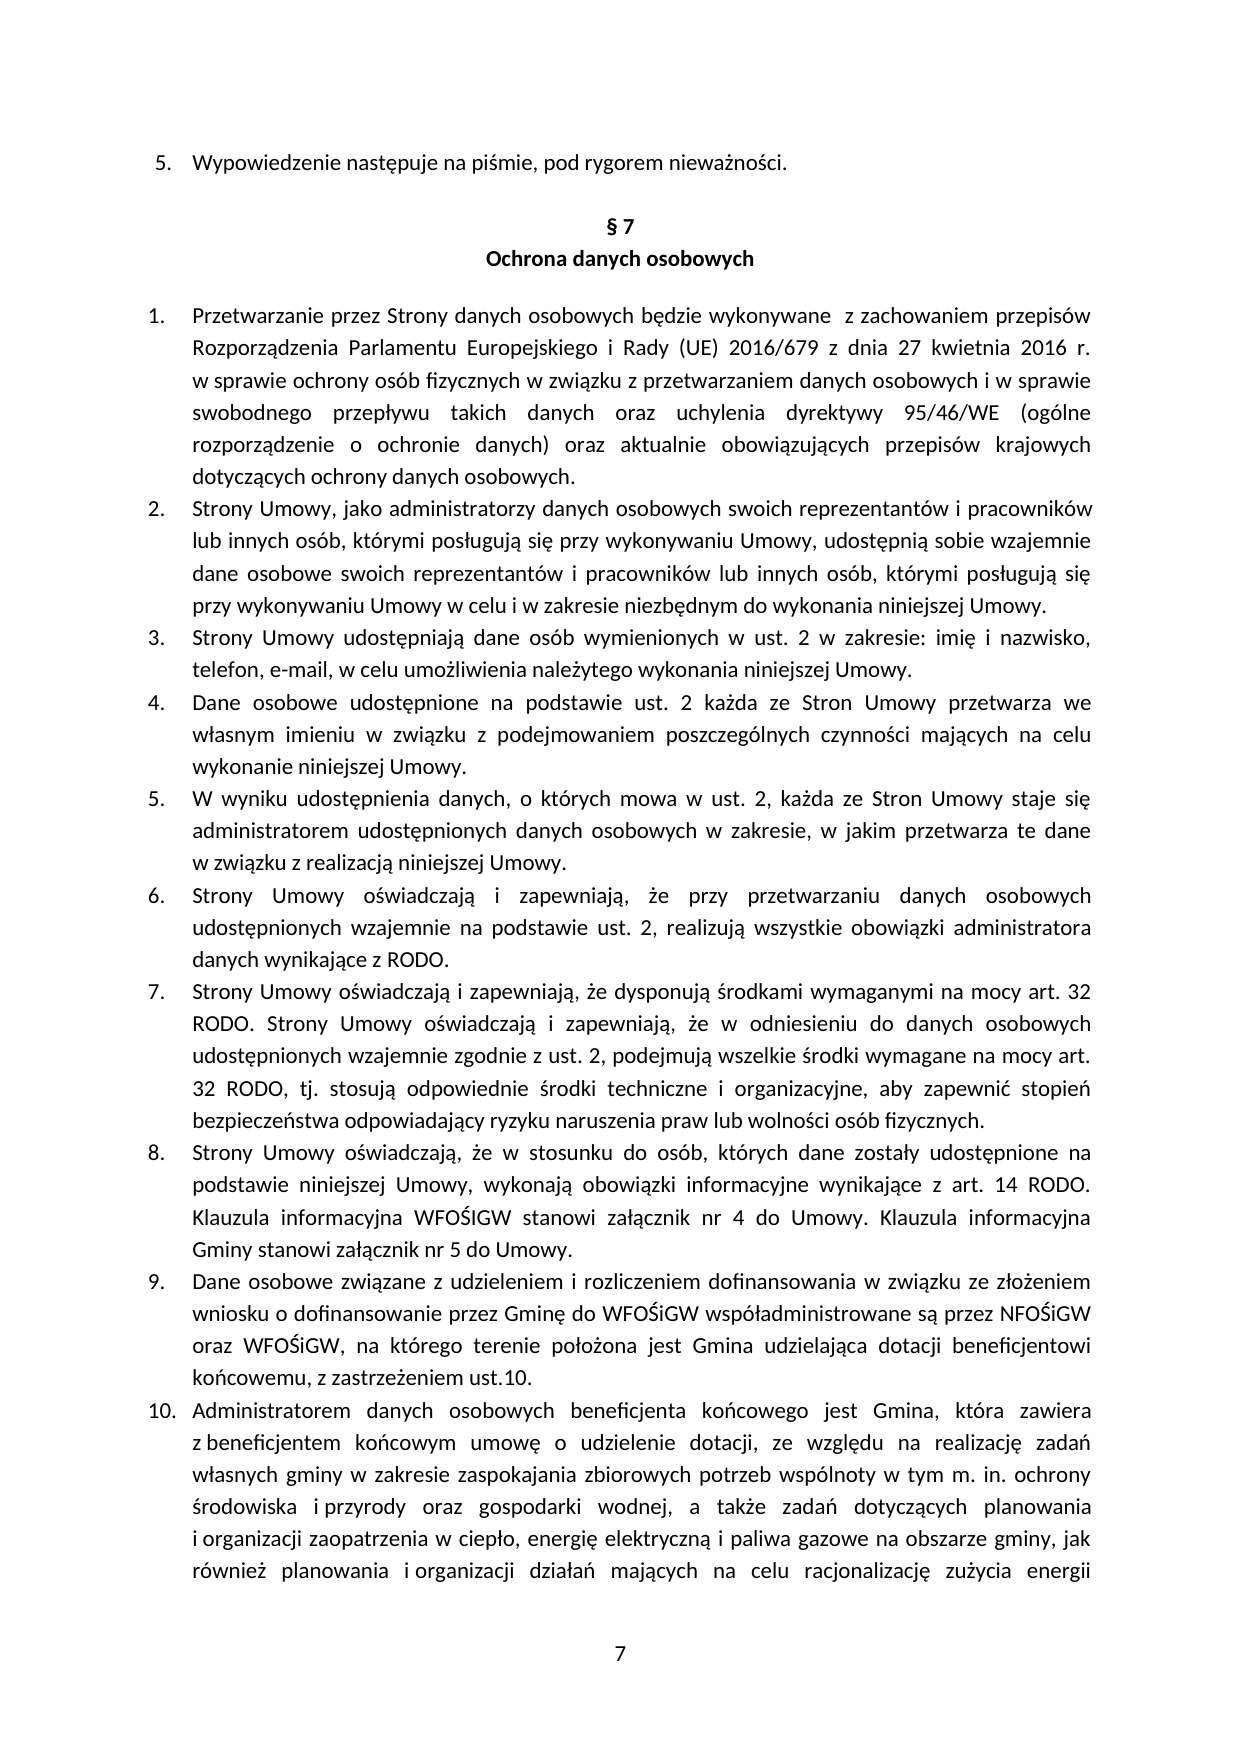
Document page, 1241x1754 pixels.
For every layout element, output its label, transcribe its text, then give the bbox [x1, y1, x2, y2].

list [148, 1396, 1093, 1585]
list Strony Umowy oświadczają i zapewniają, że dysponują środkami wymaganymi na mocy art. 32 RODO. Strony Umowy oświadczają i zapewniają, że w odniesieniu do danych osobowych udostępnionych wzajemnie zgodnie z ust. 2, podejmują wszelkie środki wymagane na mocy art. 32 RODO, tj. stosują odpowiednie środki techniczne i organizacyjne, aby zapewnić stopień bezpieczeństwa odpowiadający ryzyku naruszenia praw lub wolności osób fizycznych. [148, 977, 1093, 1134]
list Dane osobowe związane z udzieleniem i rozliczeniem dofinansowania w związku ze złożeniem wniosku o dofinansowanie przez Gminę do WFOŚiGW współadministrowane są przez NFOŚiGW oraz WFOŚiGW, na którego terenie położona jest Gmina udzielająca dotacji beneficjentowi końcowemu, z zastrzeżeniem ust.10. [148, 1267, 1093, 1392]
list Strony Umowy, jako administratorzy danych osobowych swoich reprezentantów i pracowników lub innych osób, którymi posługują się przy wykonywaniu Umowy, udostępnią sobie wzajemnie dane osobowe swoich reprezentantów i pracowników lub innych osób, którymi posługują się przy wykonywaniu Umowy w celu i w zakresie niezbędnym do wykonania niniejszej Umowy. [148, 494, 1093, 619]
list Strony Umowy udostępniają dane osób wymienionych w ust. 2 w zakresie: imię i nazwisko, telefon, e-mail, w celu umożliwienia należytego wykonania niniejszej Umowy. [148, 623, 1093, 683]
list W wyniku udostępnienia danych, o których mowa w ust. 2, każda ze Stron Umowy staje się administratorem udostępnionych danych osobowych w zakresie, w jakim przetwarza te dane w związku z realizacją niniejszej Umowy. [148, 784, 1093, 877]
list Dane osobowe udostępnione na podstawie ust. 2 każda ze Stron Umowy przetwarza we własnym imieniu w związku z podejmowaniem poszczególnych czynności mających na celu wykonanie niniejszej Umowy. [148, 688, 1093, 780]
list Strony Umowy oświadczają i zapewniają, że przy przetwarzaniu danych osobowych udostępnionych wzajemnie na podstawie ust. 2, realizują wszystkie obowiązki administratora danych wynikające z RODO. [148, 881, 1093, 973]
list Strony Umowy oświadczają, że w stosunku do osób, których dane zostały udostępnione na podstawie niniejszej Umowy, wykonają obowiązki informacyjne wynikające z art. 14 RODO. Klauzula informacyjna WFOŚIGW stanowi załącznik nr 4 do Umowy. Klauzula informacyjna Gminy stanowi załącznik nr 5 do Umowy. [148, 1138, 1093, 1263]
list Przetwarzanie przez Strony danych osobowych będzie wykonywane z zachowaniem przepisów Rozporządzenia Parlamentu Europejskiego i Rady (UE) 2016/679 z dnia 27 kwietnia 2016 r. w sprawie ochrony osób fizycznych w związku z przetwarzaniem danych osobowych i w sprawie swobodnego przepływu takich danych oraz uchylenia dyrektywy 95/46/WE (ogólne rozporządzenie o ochronie danych) oraz aktualnie obowiązujących przepisów krajowych dotyczących ochrony danych osobowych. [148, 301, 1093, 490]
list Wypowiedzenie następuje na piśmie, pod rygorem nieważności. [154, 148, 1093, 176]
subtitle Ochrona danych osobowych [148, 244, 1093, 272]
subtitle § 7 [148, 212, 1093, 240]
